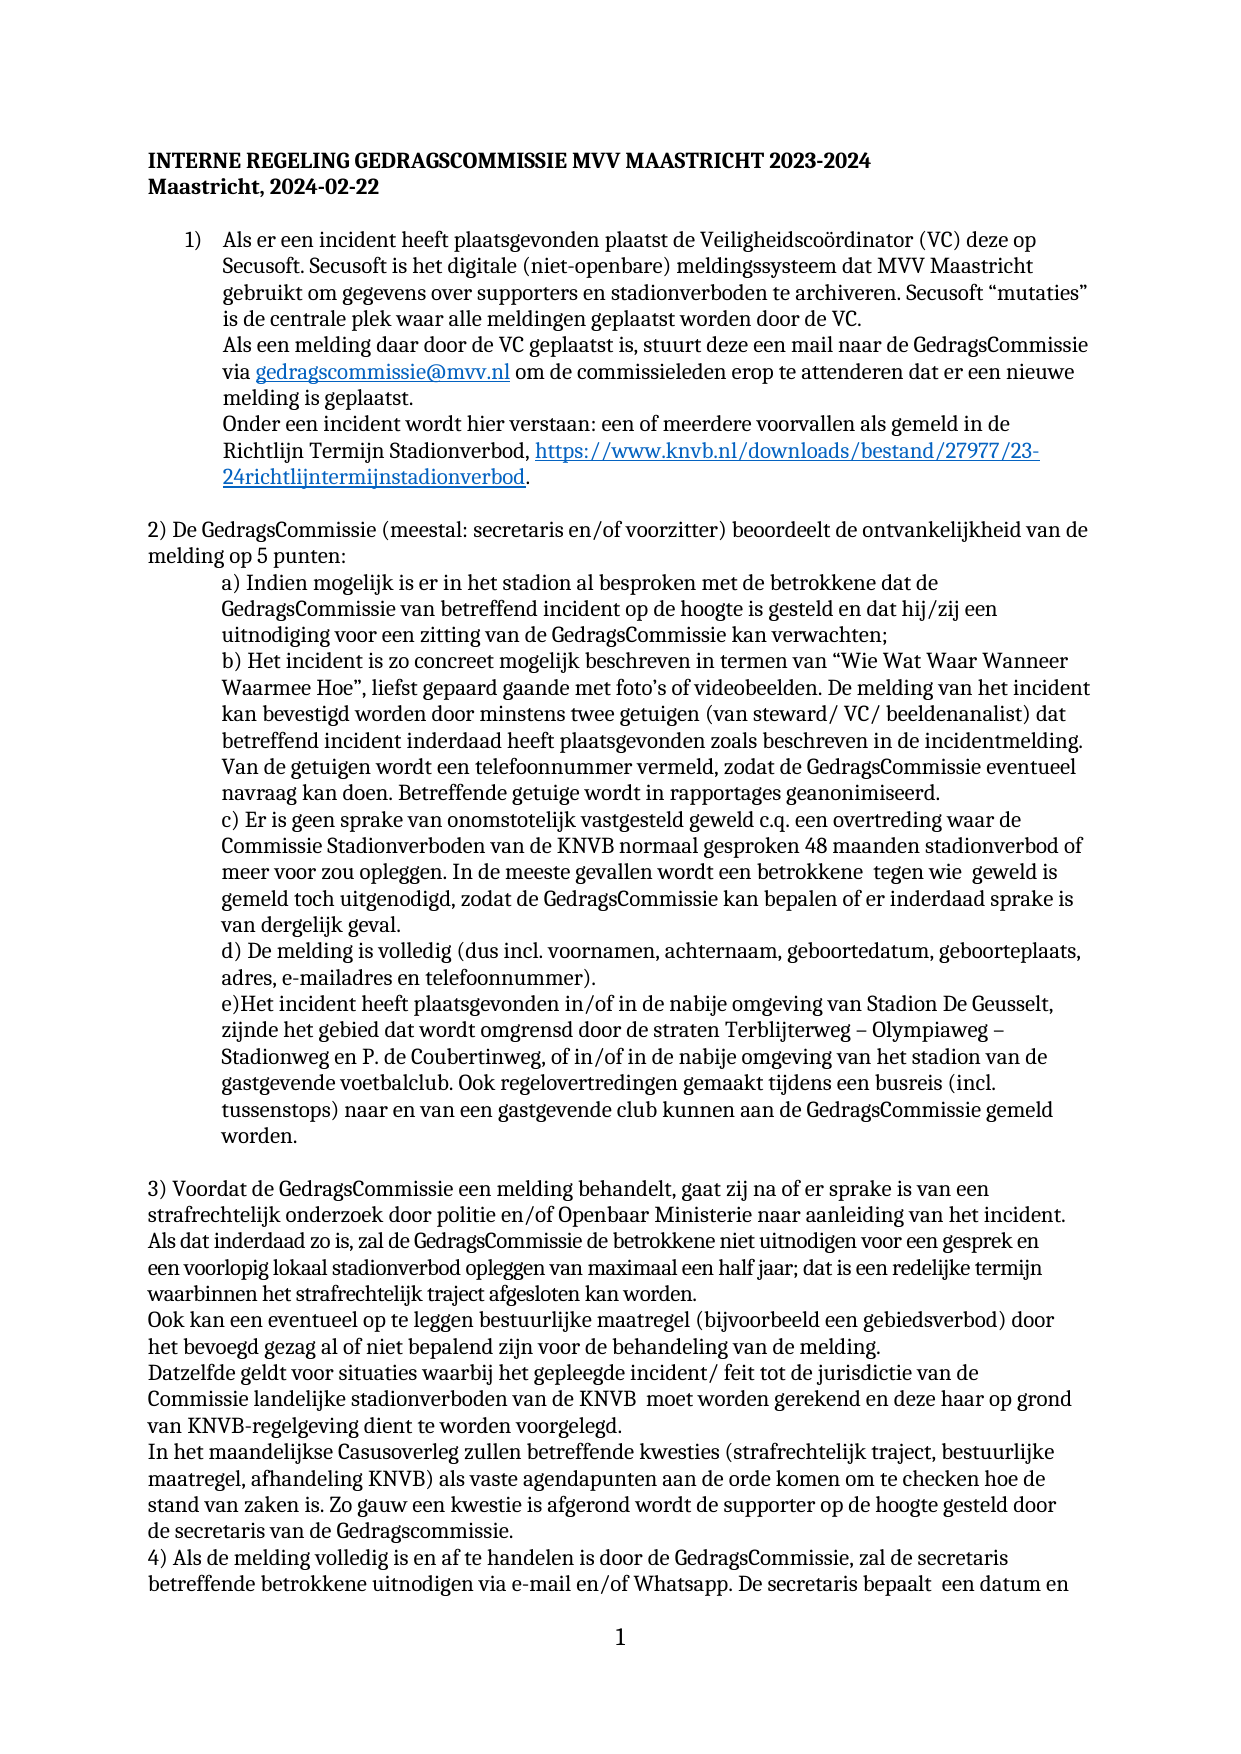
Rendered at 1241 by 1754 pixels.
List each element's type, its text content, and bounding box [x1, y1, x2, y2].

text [148, 1544, 1093, 1597]
text e)Het incident heeft plaatsgevonden in/of in de nabije omgeving van Stadion De Geusselt, zijnde het gebied dat wordt omgrensd door de straten Terblijterweg – Olympiaweg – Stadionweg en P. de Coubertinweg, of in/of in de nabije omgeving van het stadion van de gastgevende voetbalclub. Ook regelovertredingen gemaakt tijdens een busreis (incl. tussenstops) naar en van een gastgevende club kunnen aan de GedragsCommissie gemeld worden. [221, 991, 1093, 1149]
text In het maandelijkse Casusoverleg zullen betreffende kwesties (strafrechtelijk traject, bestuurlijke maatregel, afhandeling KNVB) als vaste agendapunten aan de orde komen om te checken hoe de stand van zaken is. Zo gauw een kwestie is afgerond wordt de supporter op de hoogte gesteld door de secretaris van de Gedragscommissie. [148, 1439, 1075, 1544]
text a) Indien mogelijk is er in het stadion al besproken met de betrokkene dat de GedragsCommissie van betreffend incident op de hoogte is gesteld en dat hij/zij een uitnodiging voor een zitting van de GedragsCommissie kan verwachten; [221, 569, 1093, 648]
text c) Er is geen sprake van onomstotelijk vastgesteld geweld c.q. een overtreding waar de Commissie Stadionverboden van de KNVB normaal gesproken 48 maanden stadionverbod of meer voor zou opleggen. In de meeste gevallen wordt een betrokkene tegen wie geweld is gemeld toch uitgenodigd, zodat de GedragsCommissie kan bepalen of er inderdaad sprake is van dergelijk geval. [221, 806, 1093, 938]
text 3) Voordat de GedragsCommissie een melding behandelt, gaat zij na of er sprake is van een strafrechtelijk onderzoek door politie en/of Openbaar Ministerie naar aanleiding van het incident. Als dat inderdaad zo is, zal de GedragsCommissie de betrokkene niet uitnodigen voor een gesprek en een voorlopig lokaal stadionverbod opleggen van maximaal een half jaar; dat is een redelijke termijn waarbinnen het strafrechtelijk traject afgesloten kan worden. [148, 1175, 1075, 1307]
text 2) De GedragsCommissie (meestal: secretaris en/of voorzitter) beoordeelt de ontvankelijkheid van de melding op 5 punten: [148, 517, 1093, 569]
text INTERNE REGELING GEDRAGSCOMMISSIE MVV MAASTRICHT 2023-2024 [148, 148, 1093, 174]
list Onder een incident wordt hier verstaan: een of meerdere voorvallen als gemeld in de Richtlijn Termijn Stadionverbod, https://www.knvb.nl/downloads/bestand/27977/23-24richtlijntermijnstadionverbod. [223, 411, 1093, 490]
text Ook kan een eventueel op te leggen bestuurlijke maatregel (bijvoorbeeld een gebiedsverbod) door het bevoegd gezag al of niet bepalend zijn voor de behandeling van de melding. [148, 1307, 1075, 1360]
text b) Het incident is zo concreet mogelijk beschreven in termen van “Wie Wat Waar Wanneer Waarmee Hoe”, liefst gepaard gaande met foto’s of videobeelden. De melding van het incident kan bevestigd worden door minstens twee getuigen (van steward/ VC/ beeldenanalist) dat betreffend incident inderdaad heeft plaatsgevonden zoals beschreven in de incidentmelding. Van de getuigen wordt een telefoonnummer vermeld, zodat de GedragsCommissie eventueel navraag kan doen. Betreffende getuige wordt in rapportages geanonimiseerd. [221, 648, 1093, 806]
list Als er een incident heeft plaatsgevonden plaatst de Veiligheidscoördinator (VC) deze op Secusoft. Secusoft is het digitale (niet-openbare) meldingssysteem dat MVV Maastricht gebruikt om gegevens over supporters en stadionverboden te archiveren. Secusoft “mutaties” is de centrale plek waar alle meldingen geplaatst worden door de VC. [185, 227, 1093, 332]
text Maastricht, 2024-02-22 [148, 174, 1093, 200]
text Datzelfde geldt voor situaties waarbij het gepleegde incident/ feit tot de jurisdictie van de Commissie landelijke stadionverboden van de KNVB moet worden gerekend en deze haar op grond van KNVB-regelgeving dient te worden voorgelegd. [148, 1360, 1075, 1439]
text d) De melding is volledig (dus incl. voornamen, achternaam, geboortedatum, geboorteplaats, adres, e-mailadres en telefoonnummer). [221, 938, 1093, 991]
list Als een melding daar door de VC geplaatst is, stuurt deze een mail naar de GedragsCommissie via gedragscommissie@mvv.nl om de commissieleden erop te attenderen dat er een nieuwe melding is geplaatst. [223, 332, 1093, 411]
